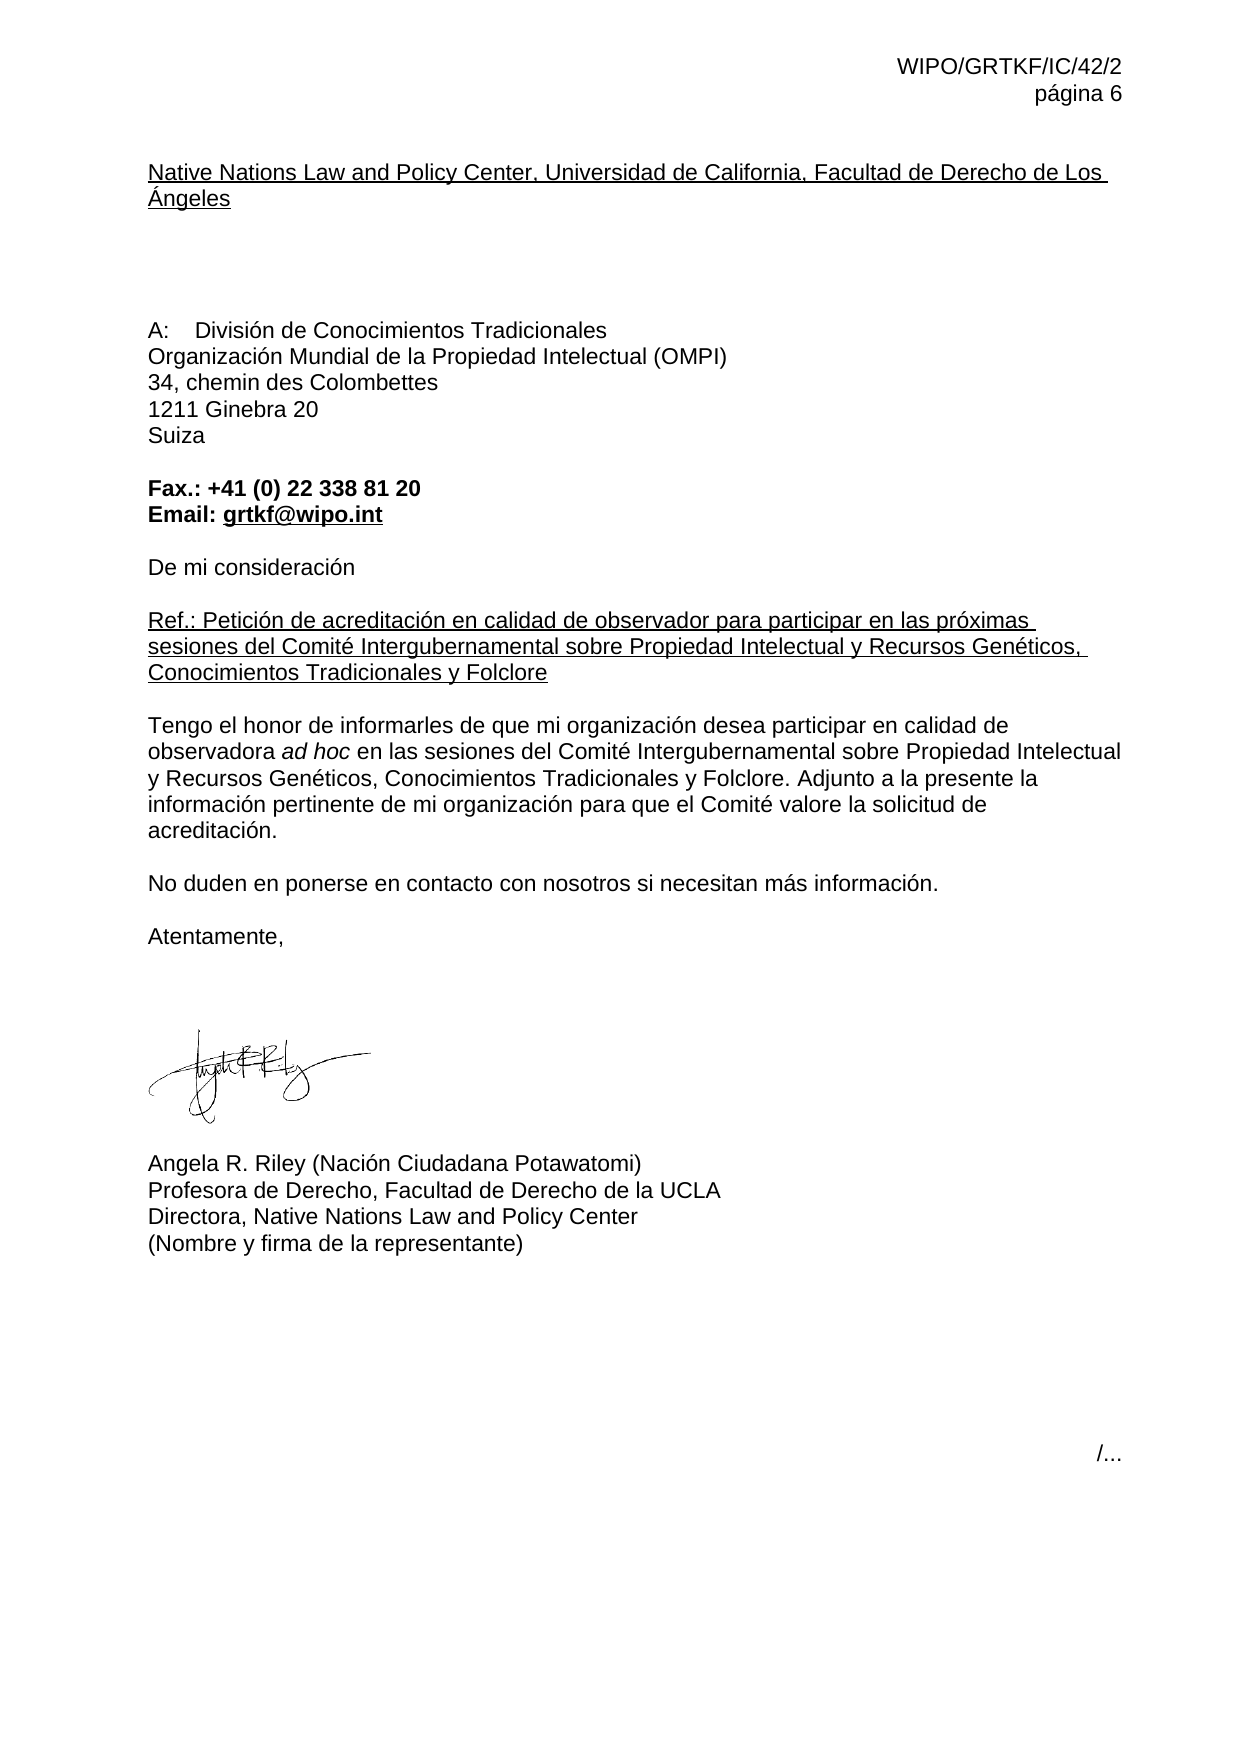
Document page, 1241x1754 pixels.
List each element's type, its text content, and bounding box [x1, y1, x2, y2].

text De mi consideración [148, 554, 1122, 580]
text Atentamente, [148, 923, 1122, 949]
text /... [148, 1440, 1122, 1467]
text (Nombre y firma de la representante) [148, 1229, 1122, 1256]
text No duden en ponerse en contacto con nosotros si necesitan más información. [148, 870, 1122, 896]
text Native Nations Law and Policy Center, Universidad de California, Facultad de Derecho de Los Ángeles [148, 158, 1122, 211]
text Email: grtkf@wipo.int [148, 501, 1122, 527]
text Tengo el honor de informarles de que mi organización desea participar en calidad de observadora ad hoc en las sesiones del Comité Intergubernamental sobre Propiedad Intelectual y Recursos Genéticos, Conocimientos Tradicionales y Folclore. Adjunto a la presente la información pertinente de mi organización para que el Comité valore la solicitud de acreditación. [148, 712, 1122, 844]
text 34, chemin des Colombettes [148, 369, 1122, 396]
text A: División de Conocimientos Tradicionales [148, 317, 1122, 343]
picture [147, 1028, 372, 1124]
text Organización Mundial de la Propiedad Intelectual (OMPI) [148, 343, 1122, 369]
text Ref.: Petición de acreditación en calidad de observador para participar en las próximas sesiones del Comité Intergubernamental sobre Propiedad Intelectual y Recursos Genéticos, Conocimientos Tradicionales y Folclore [148, 607, 1122, 686]
text Angela R. Riley (Nación Ciudadana Potawatomi) [148, 1150, 1122, 1177]
text Fax.: +41 (0) 22 338 81 20 [148, 475, 1122, 501]
text Profesora de Derecho, Facultad de Derecho de la UCLA [148, 1177, 1122, 1203]
text Directora, Native Nations Law and Policy Center [148, 1203, 1122, 1229]
text 1211 Ginebra 20 [148, 396, 1122, 422]
text Suiza [148, 422, 1122, 448]
